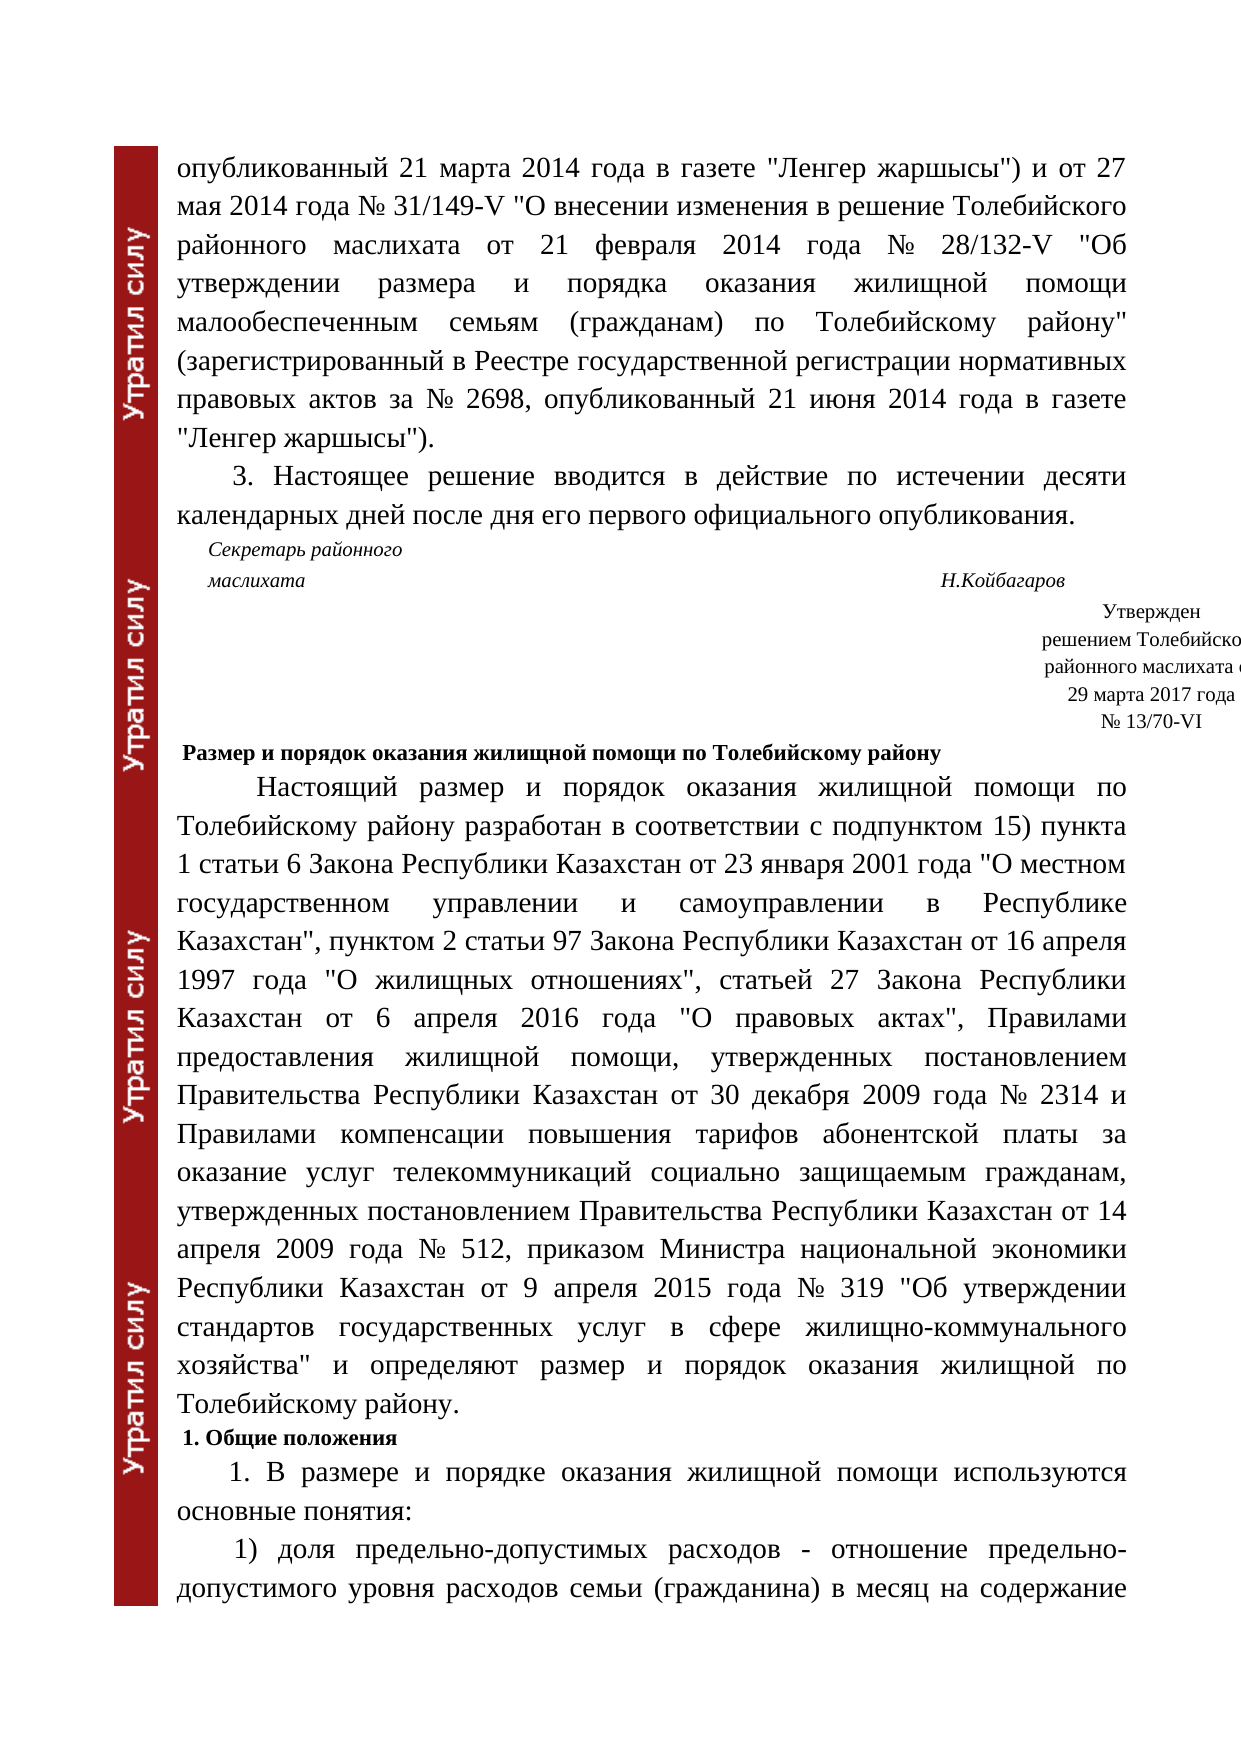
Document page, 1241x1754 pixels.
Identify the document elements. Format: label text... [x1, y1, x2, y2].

table_cell маслихата [101, 566, 939, 597]
picture [114, 1527, 158, 1532]
picture [114, 453, 158, 458]
picture [114, 1419, 158, 1424]
table_header Секретарь районного [101, 535, 1240, 566]
table_cell Н.Койбагаров [939, 566, 1240, 597]
picture [114, 765, 158, 769]
table_header [101, 598, 912, 739]
picture [114, 146, 158, 150]
text Размер и порядок оказания жилищной помощи по Толебийскому району [112, 739, 1128, 765]
table_header Утвержден решением Толебийского районного маслихата от 29 марта 2017 года № 13/70-VI [912, 598, 1240, 739]
text 3. Настоящее решение вводится в действие по истечении десяти календарных дней после дня его первого официального опубликования. [112, 458, 1128, 530]
text 1. В размере и порядке оказания жилищной помощи используются основные понятия: [112, 1454, 1128, 1527]
text Настоящий размер и порядок оказания жилищной помощи по Толебийскому району разработан в соответствии с подпунктом 15) пункта 1 статьи 6 Закона Республики Казахстан от 23 января 2001 года "О местном государственном управлении и самоуправлении в Республике Казахстан", пунктом 2 статьи 97 Закона Республики Казахстан от 16 апреля 1997 года "О жилищных отношениях", статьей 27 Закона Республики Казахстан от 6 апреля 2016 года "О правовых актах", Правилами предоставления жилищной помощи, утвержденных постановлением Правительства Республики Казахстан от 30 декабря 2009 года № 2314 и Правилами компенсации повышения тарифов абонентской платы за оказание услуг телекоммуникаций социально защищаемым гражданам, утвержденных постановлением Правительства Республики Казахстан от 14 апреля 2009 года № 512, приказом Министра национальной экономики Республики Казахстан от 9 апреля 2015 года № 319 "Об утверждении стандартов государственных услуг в сфере жилищно-коммунального хозяйства" и определяют размер и порядок оказания жилищной по Толебийскому району. [112, 769, 1128, 1419]
picture [114, 530, 158, 535]
text 1. Общие положения [112, 1424, 1128, 1451]
